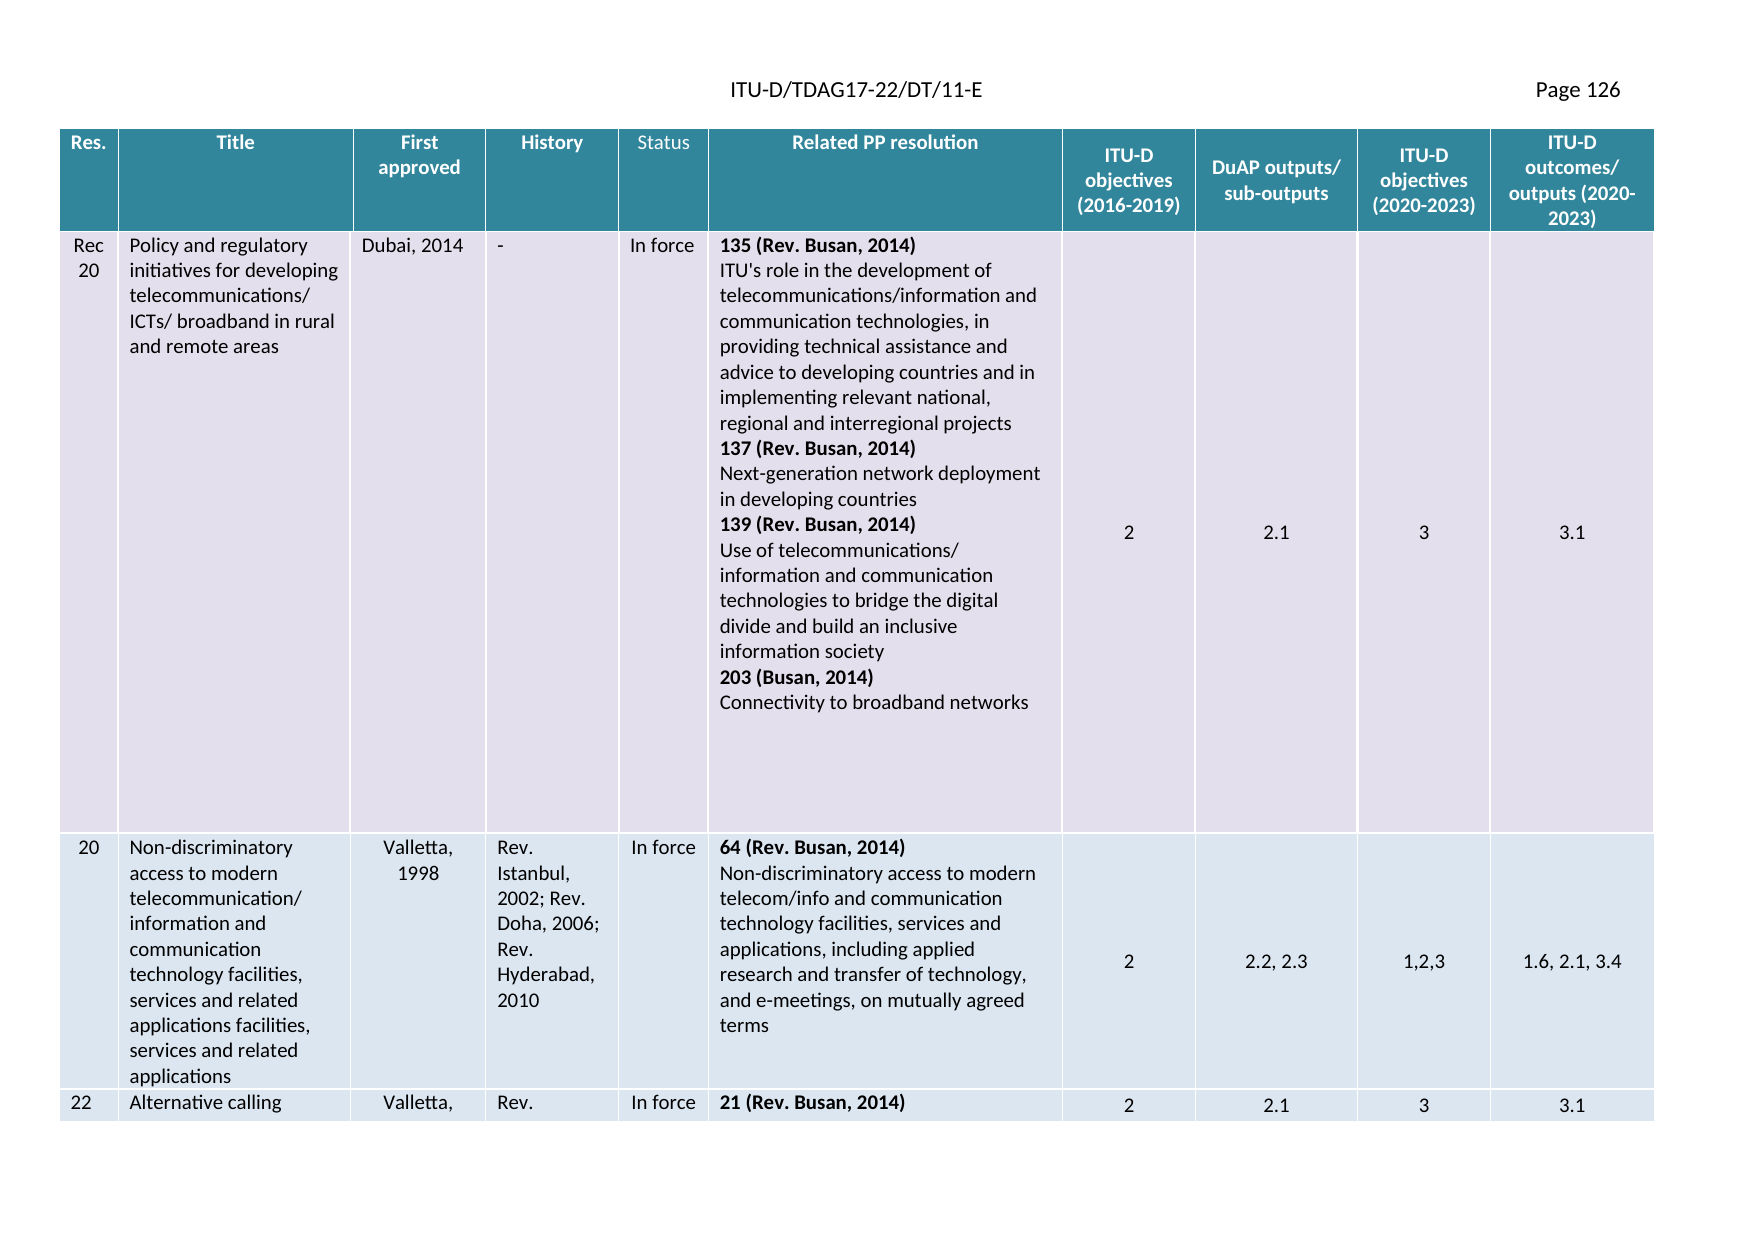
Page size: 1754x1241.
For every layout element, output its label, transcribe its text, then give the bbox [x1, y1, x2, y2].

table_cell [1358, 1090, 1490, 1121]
table_cell 3 [1359, 232, 1489, 832]
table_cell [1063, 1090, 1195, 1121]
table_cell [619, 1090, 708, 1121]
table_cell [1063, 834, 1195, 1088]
table_header ITU-D objectives (2016-2019) [1063, 129, 1195, 231]
table_header DuAP outputs/ sub-outputs [1196, 129, 1357, 231]
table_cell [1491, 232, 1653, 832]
table_header First approved [354, 129, 485, 231]
table_cell 135 (Rev. Busan, 2014) ITU's role in the development of telecommunications/information and communication technologies, in providing technical assistance and advice to developing countries and in implementing relevant national, regional and interregional projects 137 (Rev. Busan, 2014) Next-generation network deployment in developing countries 139 (Rev. Busan, 2014) Use of telecommunications/ information and communication technologies to bridge the digital divide and build an inclusive information society 203 (Busan, 2014) Connectivity to broadband networks [709, 232, 1061, 832]
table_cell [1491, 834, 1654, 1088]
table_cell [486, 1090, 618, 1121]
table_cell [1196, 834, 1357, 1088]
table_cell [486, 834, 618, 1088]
table_header ITU-D objectives (2020-2023) [1358, 129, 1490, 231]
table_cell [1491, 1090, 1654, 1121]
table_cell Policy and regulatory initiatives for developing telecommunications/ ICTs/ broadband in rural and remote areas [119, 232, 349, 832]
table_cell In force [620, 232, 707, 832]
table_header Res. [60, 129, 118, 231]
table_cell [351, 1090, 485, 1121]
table_cell Dubai, 2014 [351, 232, 485, 832]
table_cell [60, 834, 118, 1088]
table_header Status [619, 129, 708, 231]
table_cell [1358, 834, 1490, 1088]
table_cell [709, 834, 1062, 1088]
table_cell 2.1 [1196, 232, 1356, 832]
table_header History [486, 129, 618, 231]
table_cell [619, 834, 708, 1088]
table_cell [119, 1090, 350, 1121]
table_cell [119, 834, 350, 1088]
table_cell Rec 20 [60, 232, 117, 832]
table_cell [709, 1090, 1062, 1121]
table_cell 2 [1063, 232, 1194, 832]
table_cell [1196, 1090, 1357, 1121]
table_header Title [119, 129, 353, 231]
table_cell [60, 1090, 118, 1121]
table_header ITU-D outcomes/ outputs (2020-2023) [1491, 129, 1654, 231]
table_cell - [487, 232, 618, 832]
table_header Related PP resolution [709, 129, 1062, 231]
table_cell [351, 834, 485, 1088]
